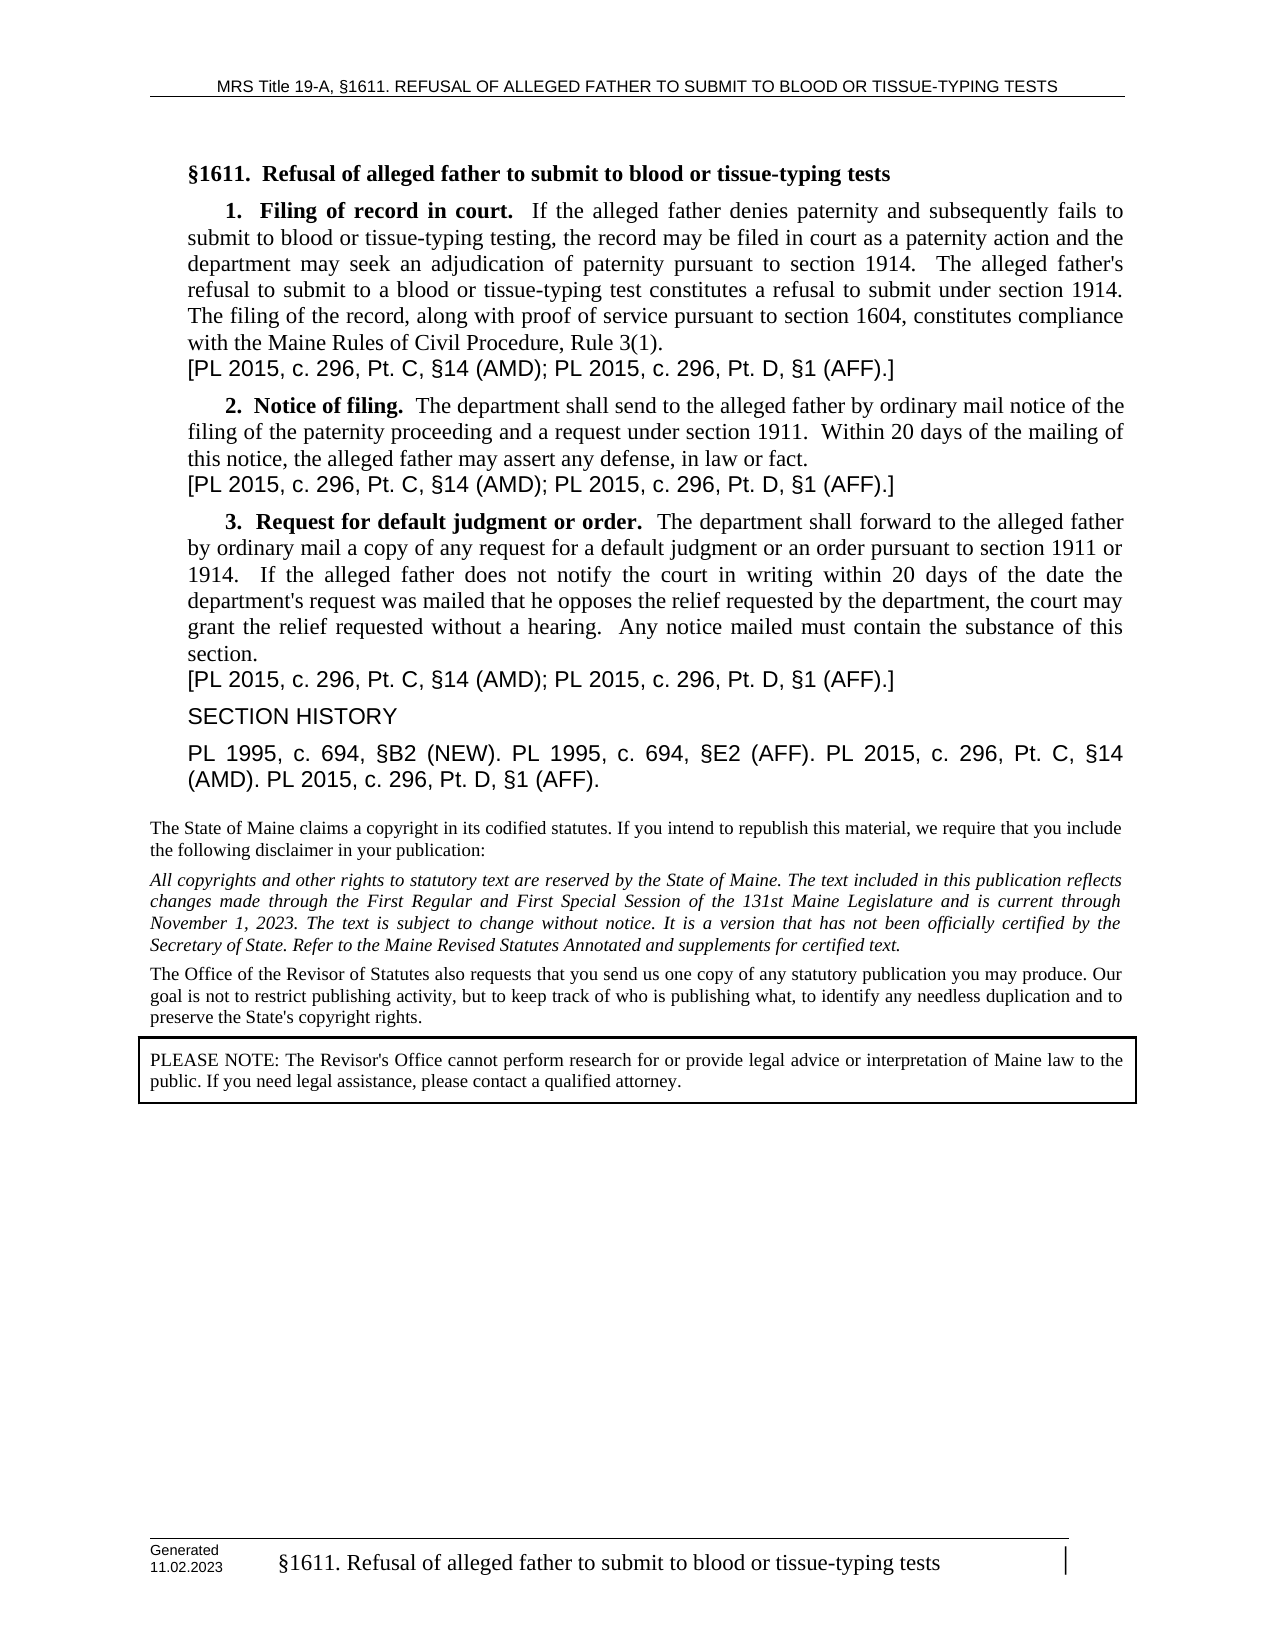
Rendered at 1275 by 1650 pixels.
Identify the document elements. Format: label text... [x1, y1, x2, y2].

text [PL 2015, c. 296, Pt. C, §14 (AMD); PL 2015, c. 296, Pt. D, §1 (AFF).] [187, 471, 1125, 497]
text [PL 2015, c. 296, Pt. C, §14 (AMD); PL 2015, c. 296, Pt. D, §1 (AFF).] [187, 666, 1125, 692]
text SECTION HISTORY [187, 703, 1125, 729]
text The Office of the Revisor of Statutes also requests that you send us one copy of any statutory publication you may produce. Our goal is not to restrict publishing activity, but to keep track of who is publishing what, to identify any needless duplication and to preserve the State's copyright rights. [150, 963, 1125, 1028]
text 3. Request for default judgment or order. The department shall forward to the alleged father by ordinary mail a copy of any request for a default judgment or an order pursuant to section 1911 or 1914. If the alleged father does not notify the court in writing within 20 days of the date the department's request was mailed that he opposes the relief requested by the department, the court may grant the relief requested without a hearing. Any notice mailed must contain the substance of this section. [187, 508, 1125, 666]
text PL 1995, c. 694, §B2 (NEW). PL 1995, c. 694, §E2 (AFF). PL 2015, c. 296, Pt. C, §14 (AMD). PL 2015, c. 296, Pt. D, §1 (AFF). [187, 739, 1125, 792]
text All copyrights and other rights to statutory text are reserved by the State of Maine. The text included in this publication reflects changes made through the First Regular and First Special Session of the 131st Maine Legislature and is current through November 1, 2023 . The text is subject to change without notice. It is a version that has not been officially certified by the Secretary of State. Refer to the Maine Revised Statutes Annotated and supplements for certified text. [150, 869, 1125, 955]
text The State of Maine claims a copyright in its codified statutes. If you intend to republish this material, we require that you include the following disclaimer in your publication: [150, 817, 1125, 860]
text PLEASE NOTE: The Revisor's Office cannot perform research for or provide legal advice or interpretation of Maine law to the public. If you need legal assistance, please contact a qualified attorney. [140, 1039, 1135, 1102]
text 2. Notice of filing. The department shall send to the alleged father by ordinary mail notice of the filing of the paternity proceeding and a request under section 1911. Within 20 days of the mailing of this notice, the alleged father may assert any defense, in law or fact. [187, 392, 1125, 471]
text 1. Filing of record in court. If the alleged father denies paternity and subsequently fails to submit to blood or tissue-typing testing, the record may be filed in court as a paternity action and the department may seek an adjudication of paternity pursuant to section 1914. The alleged father's refusal to submit to a blood or tissue-typing test constitutes a refusal to submit under section 1914. The filing of the record, along with proof of service pursuant to section 1604, constitutes compliance with the Maine Rules of Civil Procedure, Rule 3(1). [187, 197, 1125, 355]
text §1611. Refusal of alleged father to submit to blood or tissue-typing tests [187, 160, 1125, 187]
text [PL 2015, c. 296, Pt. C, §14 (AMD); PL 2015, c. 296, Pt. D, §1 (AFF).] [187, 355, 1125, 382]
